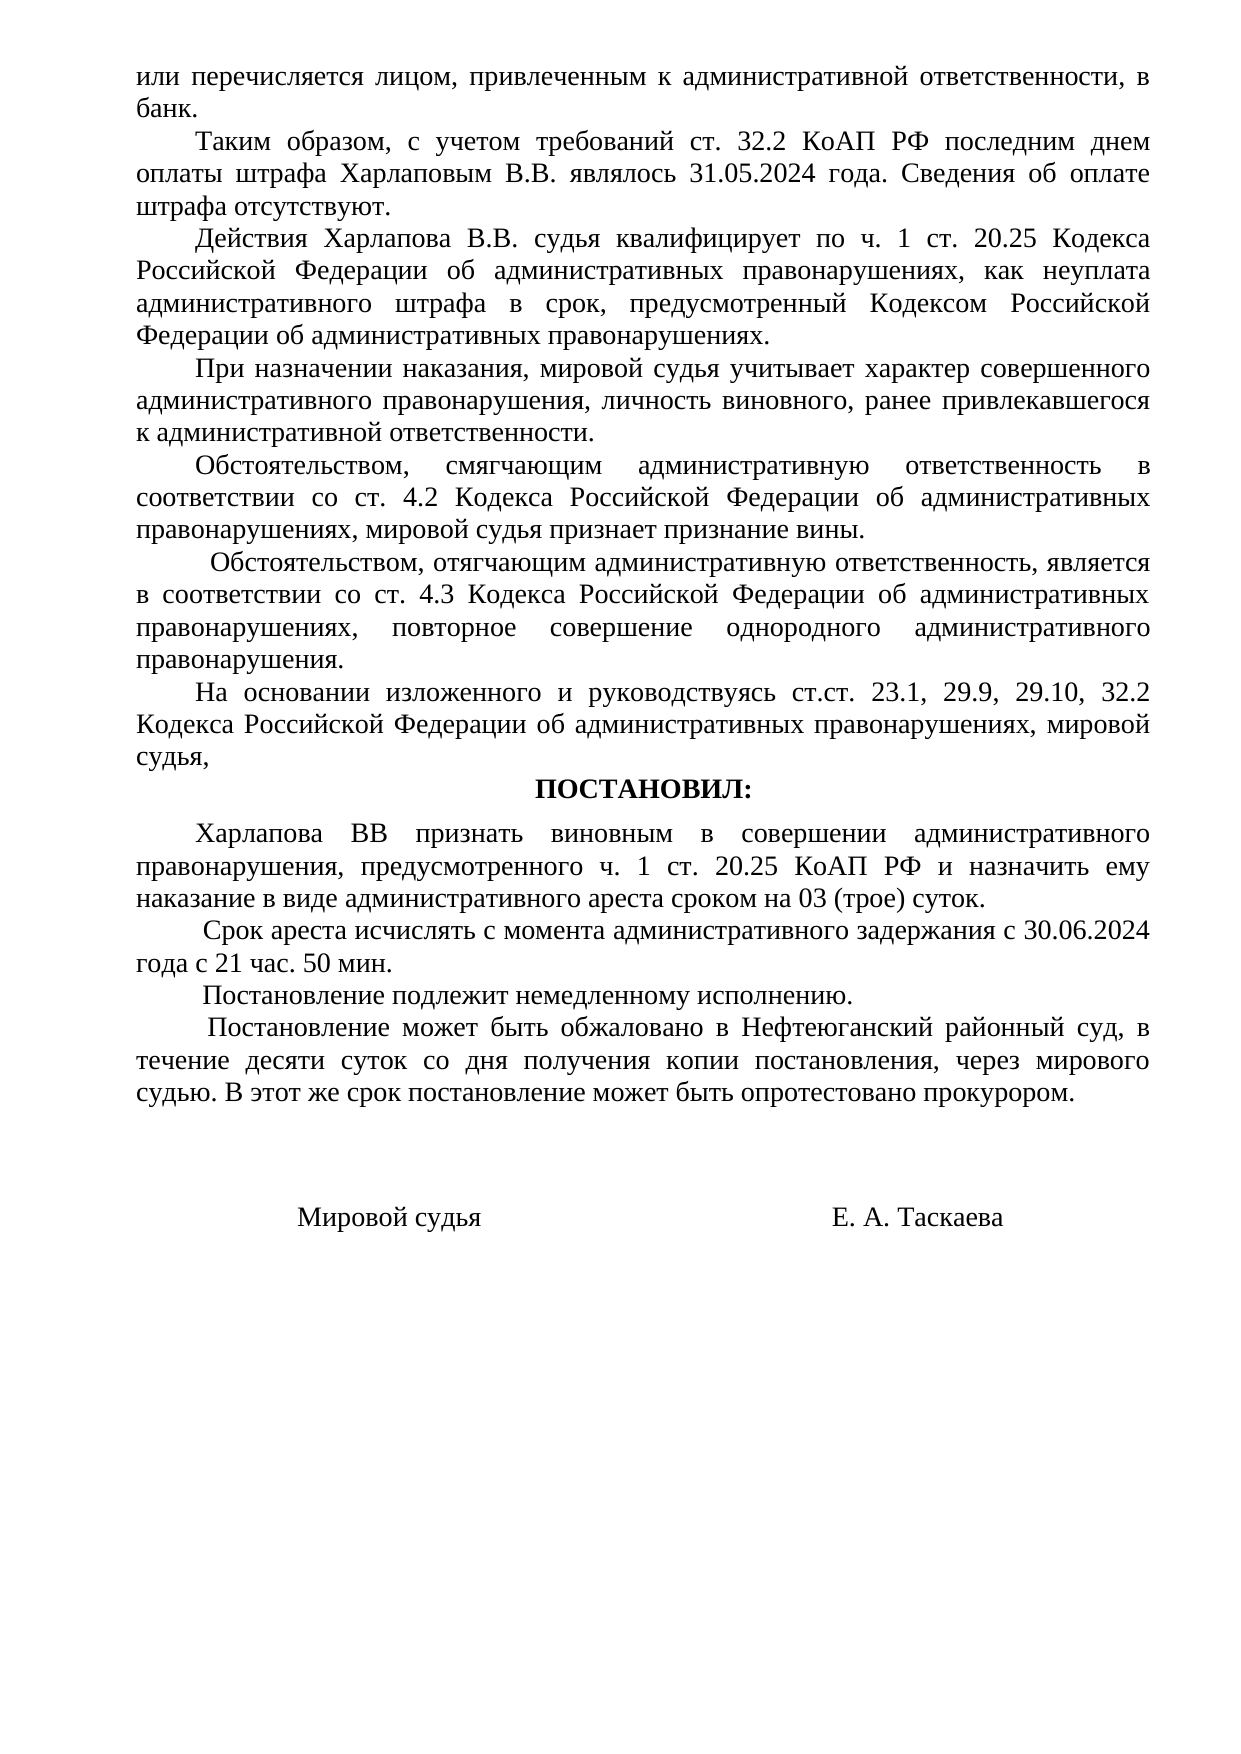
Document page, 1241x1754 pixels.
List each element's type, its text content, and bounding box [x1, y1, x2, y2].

text Харлапова ВВ признать виновным в совершении административного правонарушения, предусмотренного ч. 1 ст. 20.25 КоАП РФ и назначить ему наказание в виде административного ареста сроком на 03 (трое) суток. [136, 816, 1152, 913]
text Действия Харлапова В.В. судья квалифицирует по ч. 1 ст. 20.25 Кодекса Российской Федерации об административных правонарушениях, как неуплата административного штрафа в срок, предусмотренный Кодексом Российской Федерации об административных правонарушениях. [136, 221, 1152, 351]
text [136, 59, 1152, 124]
text На основании изложенного и руководствуясь ст.ст. 23.1, 29.9, 29.10, 32.2 Кодекса Российской Федерации об административных правонарушениях, мировой судья, [136, 674, 1152, 772]
text При назначении наказания, мировой судья учитывает характер совершенного административного правонарушения, личность виновного, ранее привлекавшегося к административной ответственности. [136, 351, 1152, 448]
text Срок ареста исчислять с момента административного задержания с 30.06.2024 года с 21 час. 50 мин. [136, 913, 1152, 978]
text ПОСТАНОВИЛ: [136, 772, 1152, 804]
text Обстоятельством, отягчающим административную ответственность, является в соответствии со ст. 4.3 Кодекса Российской Федерации об административных правонарушениях, повторное совершение однородного административного правонарушения. [136, 545, 1152, 674]
text Постановление может быть обжаловано в Нефтеюганский районный суд, в течение десяти суток со дня получения копии постановления, через мирового судью. В этот же срок постановление может быть опротестовано прокурором. [136, 1011, 1152, 1108]
text Постановление подлежит немедленному исполнению. [136, 978, 1152, 1011]
text Мировой судья Е. А. Таскаева [136, 1201, 1152, 1233]
text Обстоятельством, смягчающим административную ответственность в соответствии со ст. 4.2 Кодекса Российской Федерации об административных правонарушениях, мировой судья признает признание вины. [136, 448, 1152, 545]
text Таким образом, с учетом требований ст. 32.2 КоАП РФ последним днем оплаты штрафа Харлаповым В.В. являлось 31.05.2024 года. Сведения об оплате штрафа отсутствуют. [136, 124, 1152, 221]
